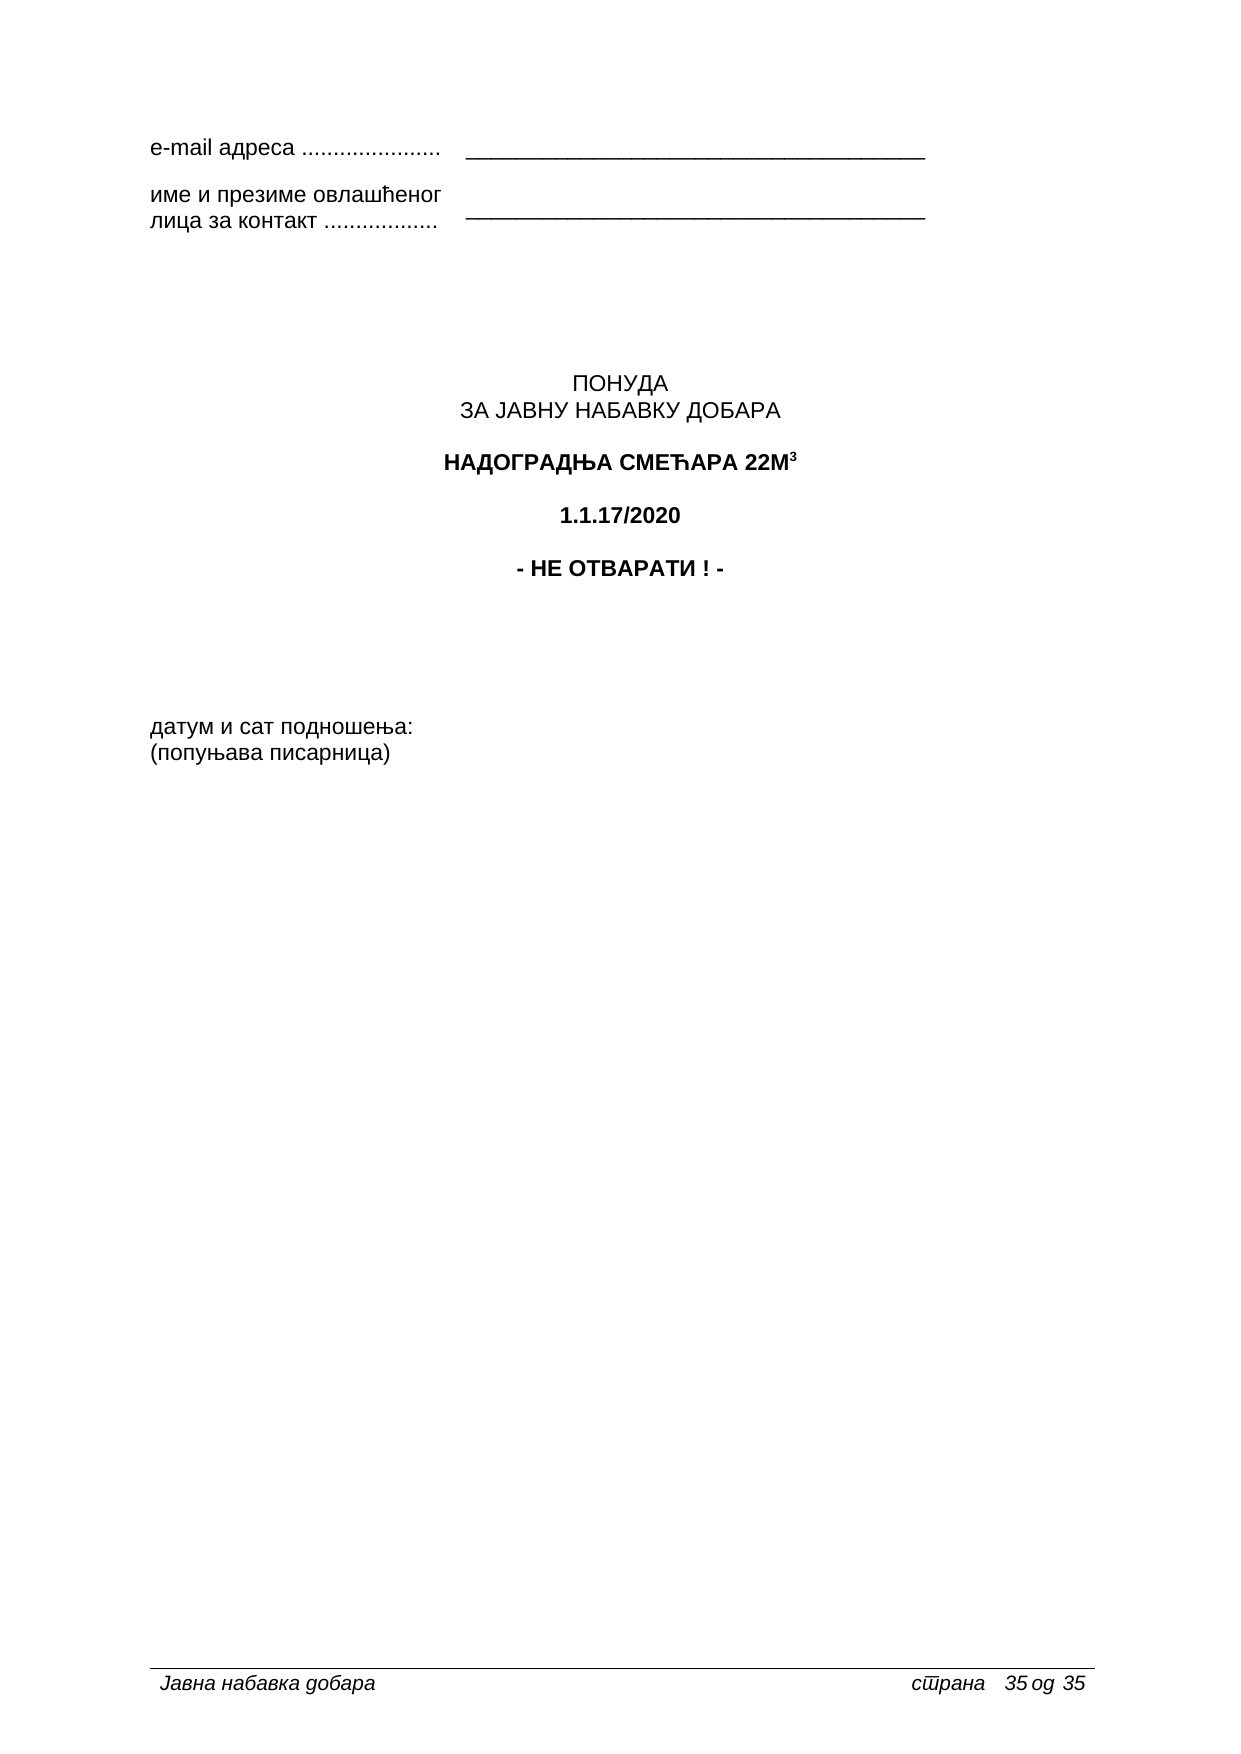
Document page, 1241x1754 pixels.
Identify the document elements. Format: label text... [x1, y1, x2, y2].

text ЗА ЈАВНУ НАБАВКУ ДОБАРА [150, 397, 1090, 423]
text (попуњава писарница) [150, 739, 1090, 766]
text 1.1.17/2020 [150, 502, 1090, 528]
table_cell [455, 118, 1101, 177]
text - НЕ ОТВАРАТИ ! - [150, 555, 1090, 581]
table_cell име и презиме овлашћеног лица за контакт .................. [139, 177, 454, 238]
table_cell е-mail адреса ...................... [139, 118, 454, 177]
text НАДОГРАДЊА СМЕЋАРА 22М3 [150, 449, 1090, 476]
text ПОНУДА [150, 370, 1090, 397]
table_cell ____________________________________ [455, 177, 1101, 238]
text датум и сат подношења: [150, 713, 1090, 739]
